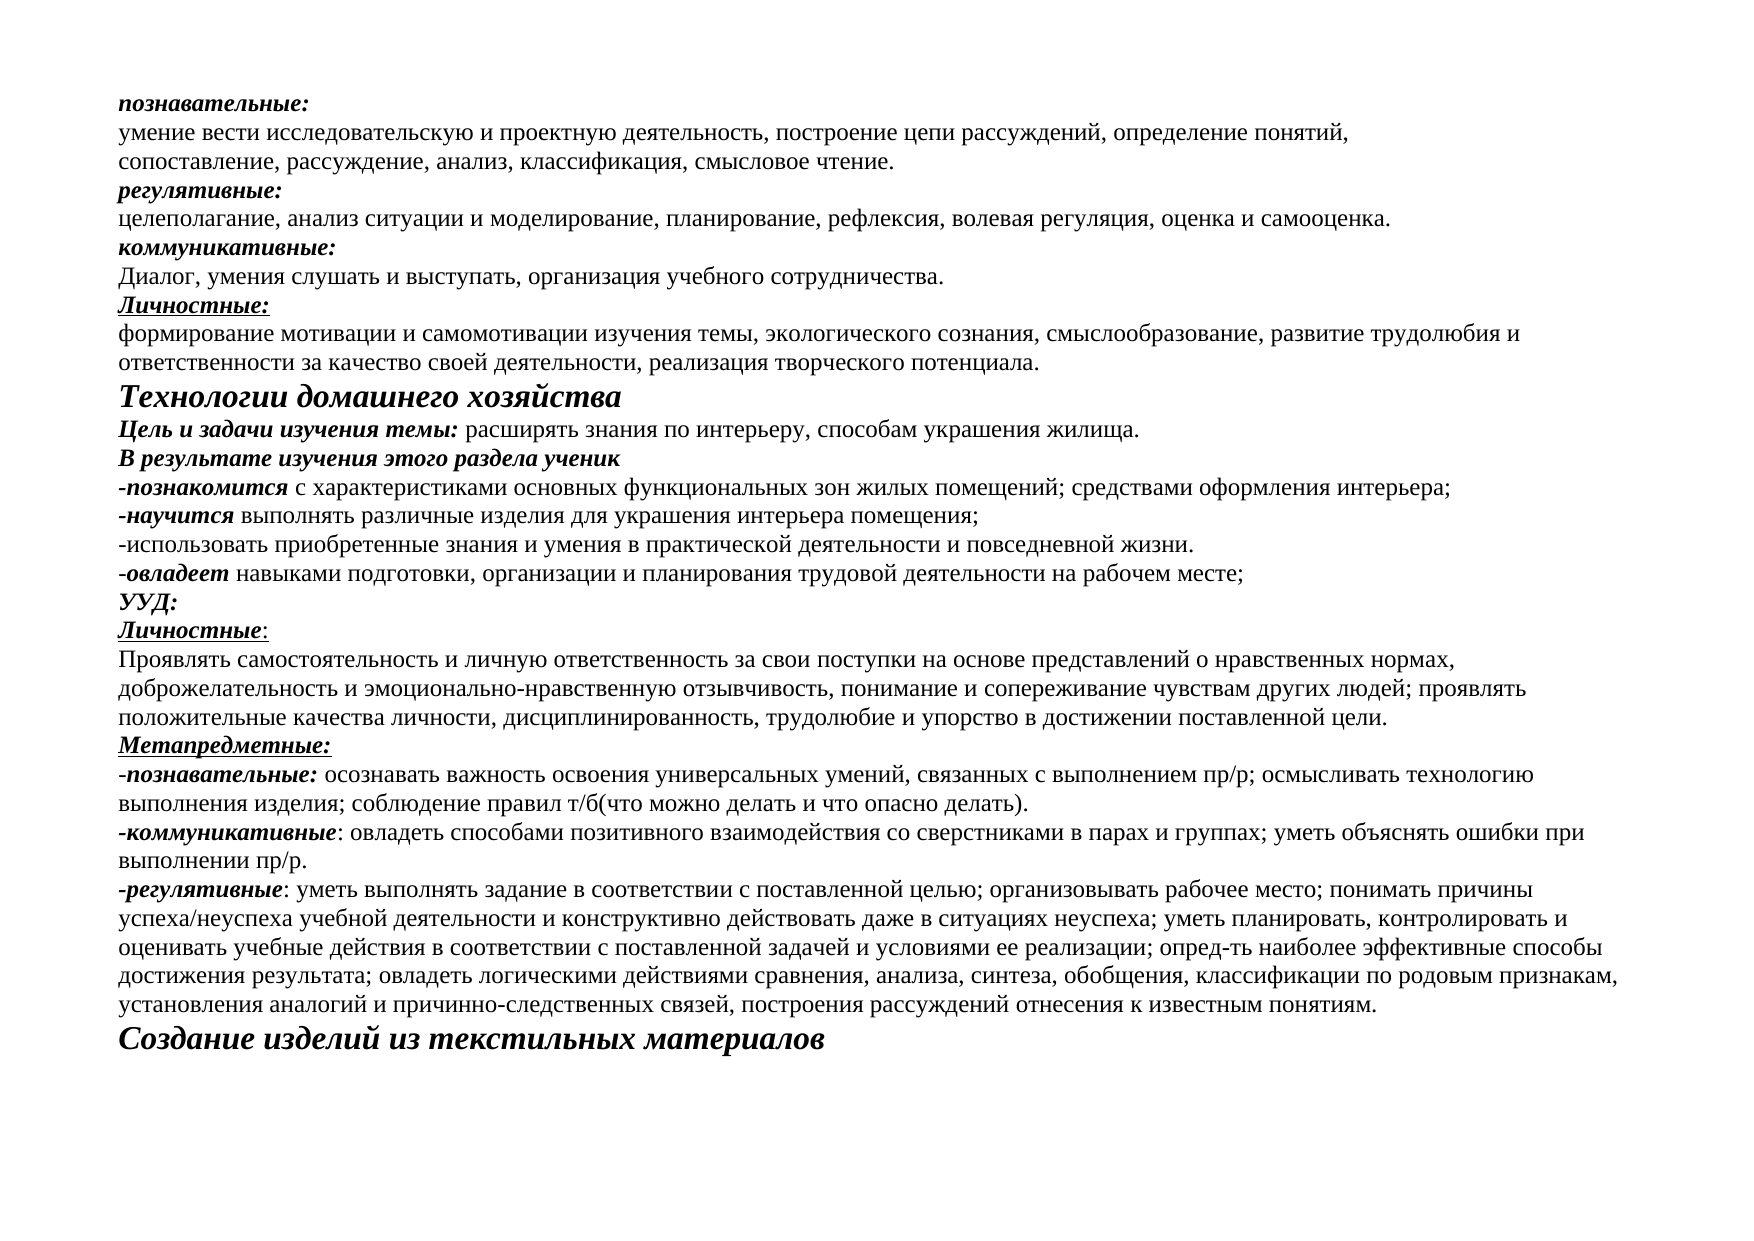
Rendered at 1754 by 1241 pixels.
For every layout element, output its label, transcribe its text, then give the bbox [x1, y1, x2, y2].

text коммуникативные: [118, 232, 1636, 261]
text В результате изучения этого раздела ученик [118, 443, 1636, 472]
text Цель и задачи изучения темы: расширять знания по интерьеру, способам украшения жилища. [118, 414, 1636, 443]
text -познакомится с характеристиками основных функциональных зон жилых помещений; средствами оформления интерьера; [118, 472, 1636, 501]
text целеполагание, анализ ситуации и моделирование, планирование, рефлексия, волевая регуляция, оценка и самооценка. [118, 203, 1636, 232]
text регулятивные: [118, 175, 1636, 203]
text -научится выполнять различные изделия для украшения интерьера помещения; [118, 501, 1636, 529]
text -коммуникативные: овладеть способами позитивного взаимодействия со сверстниками в парах и группах; уметь объяснять ошибки при выполнении пр/р. [118, 817, 1636, 874]
text Создание изделий из текстильных материалов [118, 1018, 1636, 1056]
text -регулятивные: уметь выполнять задание в соответствии с поставленной целью; организовывать рабочее место; понимать причины успеха/неуспеха учебной деятельности и конструктивно действовать даже в ситуациях неуспеха; уметь планировать, контролировать и оценивать учебные действия в соответствии с поставленной задачей и условиями ее реализации; опред-ть наиболее эффективные способы достижения результата; овладеть логическими действиями сравнения, анализа, синтеза, обобщения, классификации по родовым признакам, установления аналогий и причинно-следственных связей, построения рассуждений отнесения к известным понятиям. [118, 874, 1636, 1018]
text умение вести исследовательскую и проектную деятельность, построение цепи рассуждений, определение понятий, [118, 117, 1636, 146]
text -использовать приобретенные знания и умения в практической деятельности и повседневной жизни. [118, 529, 1636, 558]
text сопоставление, рассуждение, анализ, классификация, смысловое чтение. [118, 146, 1636, 175]
text Проявлять самостоятельность и личную ответственность за свои поступки на основе представлений о нравственных нормах, доброжелательность и эмоционально-нравственную отзывчивость, понимание и сопереживание чувствам других людей; проявлять положительные качества личности, дисциплинированность, трудолюбие и упорство в достижении поставленной цели. [118, 644, 1636, 731]
text познавательные: [118, 88, 1636, 117]
text Технологии домашнего хозяйства [118, 376, 1636, 414]
text формирование мотивации и самомотивации изучения темы, экологического сознания, смыслообразование, развитие трудолюбия и ответственности за качество своей деятельности, реализация творческого потенциала. [118, 318, 1636, 376]
text Личностные: [118, 616, 1636, 644]
text УУД: [118, 587, 1636, 616]
text Метапредметные: [118, 731, 1636, 759]
text -овладеет навыками подготовки, организации и планирования трудовой деятельности на рабочем месте; [118, 558, 1636, 587]
text Личностные: [118, 290, 1636, 318]
text -познавательные: осознавать важность освоения универсальных умений, связанных с выполнением пр/р; осмысливать технологию выполнения изделия; соблюдение правил т/б(что можно делать и что опасно делать). [118, 759, 1636, 817]
text Диалог, умения слушать и выступать, организация учебного сотрудничества. [118, 261, 1636, 290]
